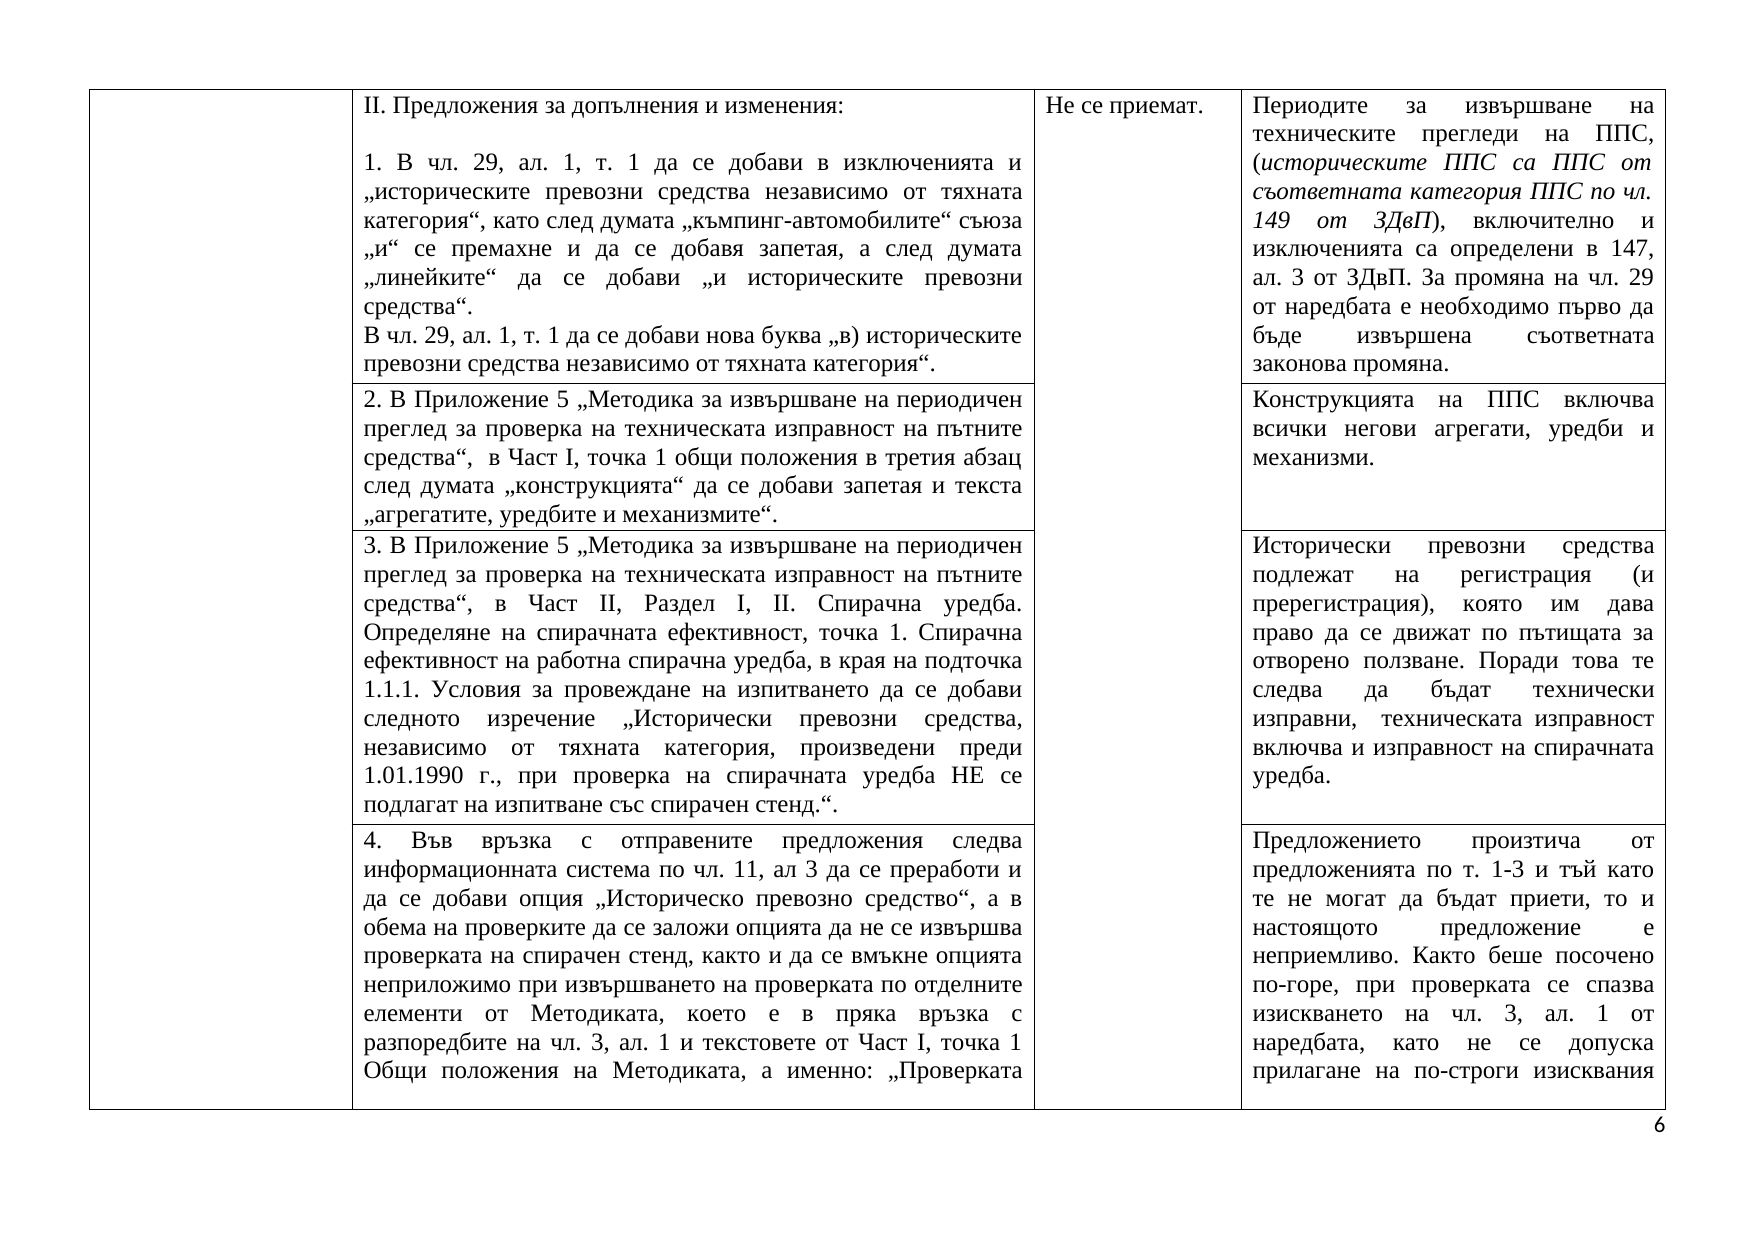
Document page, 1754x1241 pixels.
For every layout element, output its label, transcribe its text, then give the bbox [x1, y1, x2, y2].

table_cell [353, 825, 1034, 1109]
table_cell Исторически превозни средства подлежат на регистрация (и пререгистрация), която им дава право да се движат по пътищата за отворено ползване. Поради това те следва да бъдат технически изправни, техническата изправност включва и изправност на спирачната уредба. [1242, 531, 1665, 824]
table_cell 2. В Приложение 5 „Методика за извършване на периодичен преглед за проверка на техническата изправност на пътните средства“, в Част I, точка 1 общи положения в третия абзац след думата „конструкцията“ да се добави запетая и текста „агрегатите, уредбите и механизмите“. [353, 384, 1034, 529]
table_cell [1242, 825, 1665, 1109]
table_cell II. Предложения за допълнения и изменения: 1. В чл. 29, ал. 1, т. 1 да се добави в изключенията и „историческите превозни средства независимо от тяхната категория“, като след думата „къмпинг-автомобилите“ съюза „и“ се премахне и да се добавя запетая, а след думата „линейките“ да се добави „и историческите превозни средства“. В чл. 29, ал. 1, т. 1 да се добави нова буква „в) историческите превозни средства независимо от тяхната категория“. [353, 90, 1034, 383]
table_cell 3. В Приложение 5 „Методика за извършване на периодичен преглед за проверка на техническата изправност на пътните средства“, в Част IІ, Раздел І, ІІ. Спирачна уредба. Определяне на спирачната ефективност, точка 1. Спирачна ефективност на работна спирачна уредба, в края на подточка 1.1.1. Условия за провеждане на изпитването да се добави следното изречение „Исторически превозни средства, независимо от тяхната категория, произведени преди 1.01.1990 г., при проверка на спирачната уредба НЕ се подлагат на изпитване със спирачен стенд.“. [353, 531, 1034, 824]
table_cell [90, 90, 352, 1109]
table_cell Периодите за извършване на техническите прегледи на ППС, (историческите ППС са ППС от съответната категория ППС по чл. 149 от ЗДвП), включително и изключенията са определени в 147, ал. 3 от ЗДвП. За промяна на чл. 29 от наредбата е необходимо първо да бъде извършена съответната законова промяна. [1242, 90, 1665, 383]
table_cell Конструкцията на ППС включва всички негови агрегати, уредби и механизми. [1242, 384, 1665, 529]
table_cell Не се приемат. [1035, 90, 1241, 1109]
